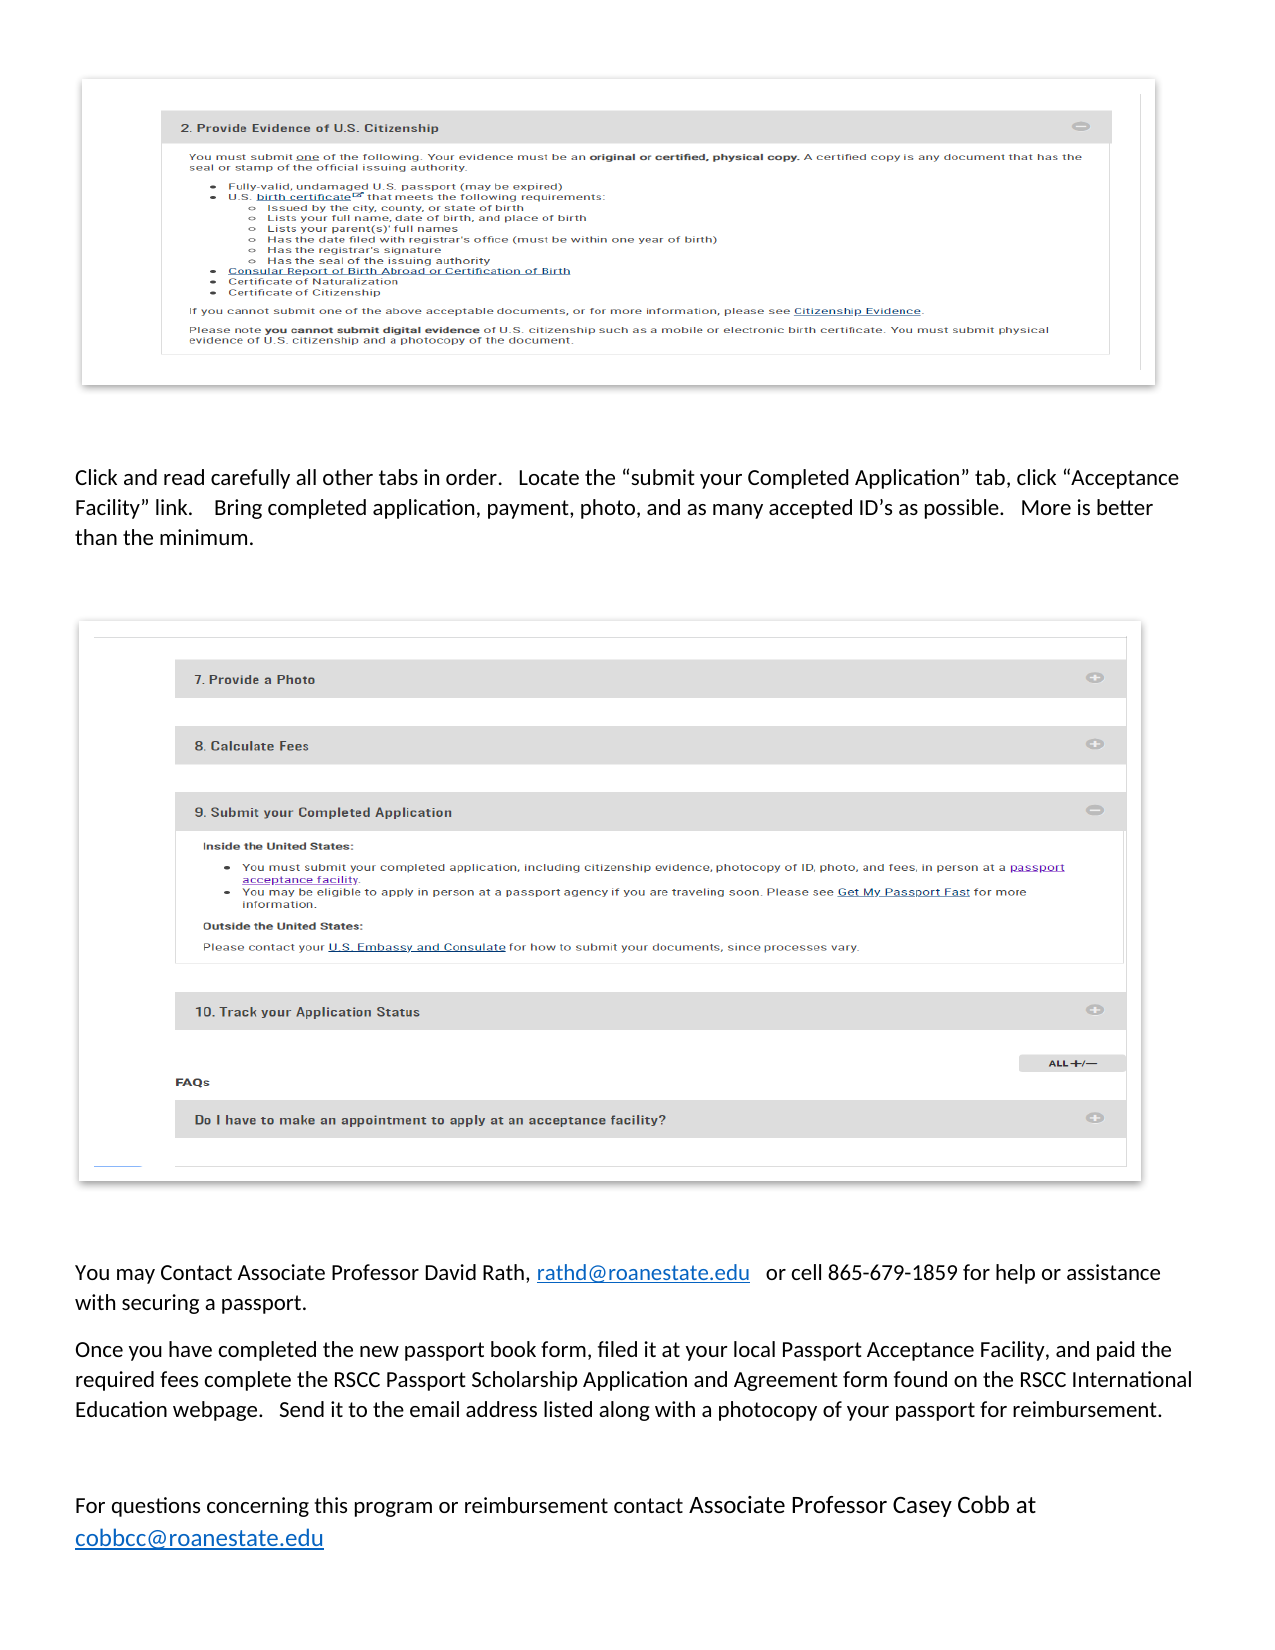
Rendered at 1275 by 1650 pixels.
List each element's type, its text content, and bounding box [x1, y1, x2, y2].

text You may Contact Associate Professor David Rath, rathd@roanestate.edu or cell 865-679-1859 for help or assistance with securing a passport. [75, 1258, 1200, 1316]
picture [94, 636, 1127, 1167]
picture [97, 94, 1141, 370]
text Once you have completed the new passport book form, filed it at your local Passport Acceptance Facility, and paid the required fees complete the RSCC Passport Scholarship Application and Agreement form found on the RSCC International Education webpage. Send it to the email address listed along with a photocopy of your passport for reimbursement. [75, 1335, 1200, 1423]
text Click and read carefully all other tabs in order. Locate the “submit your Completed Application” tab, click “Acceptance Facility” link. Bring completed application, payment, photo, and as many accepted ID’s as possible. More is better than the minimum. [75, 463, 1200, 551]
text For questions concerning this program or reimbursement contact Associate Professor Casey Cobb at cobbcc@roanestate.edu [75, 1489, 1200, 1552]
